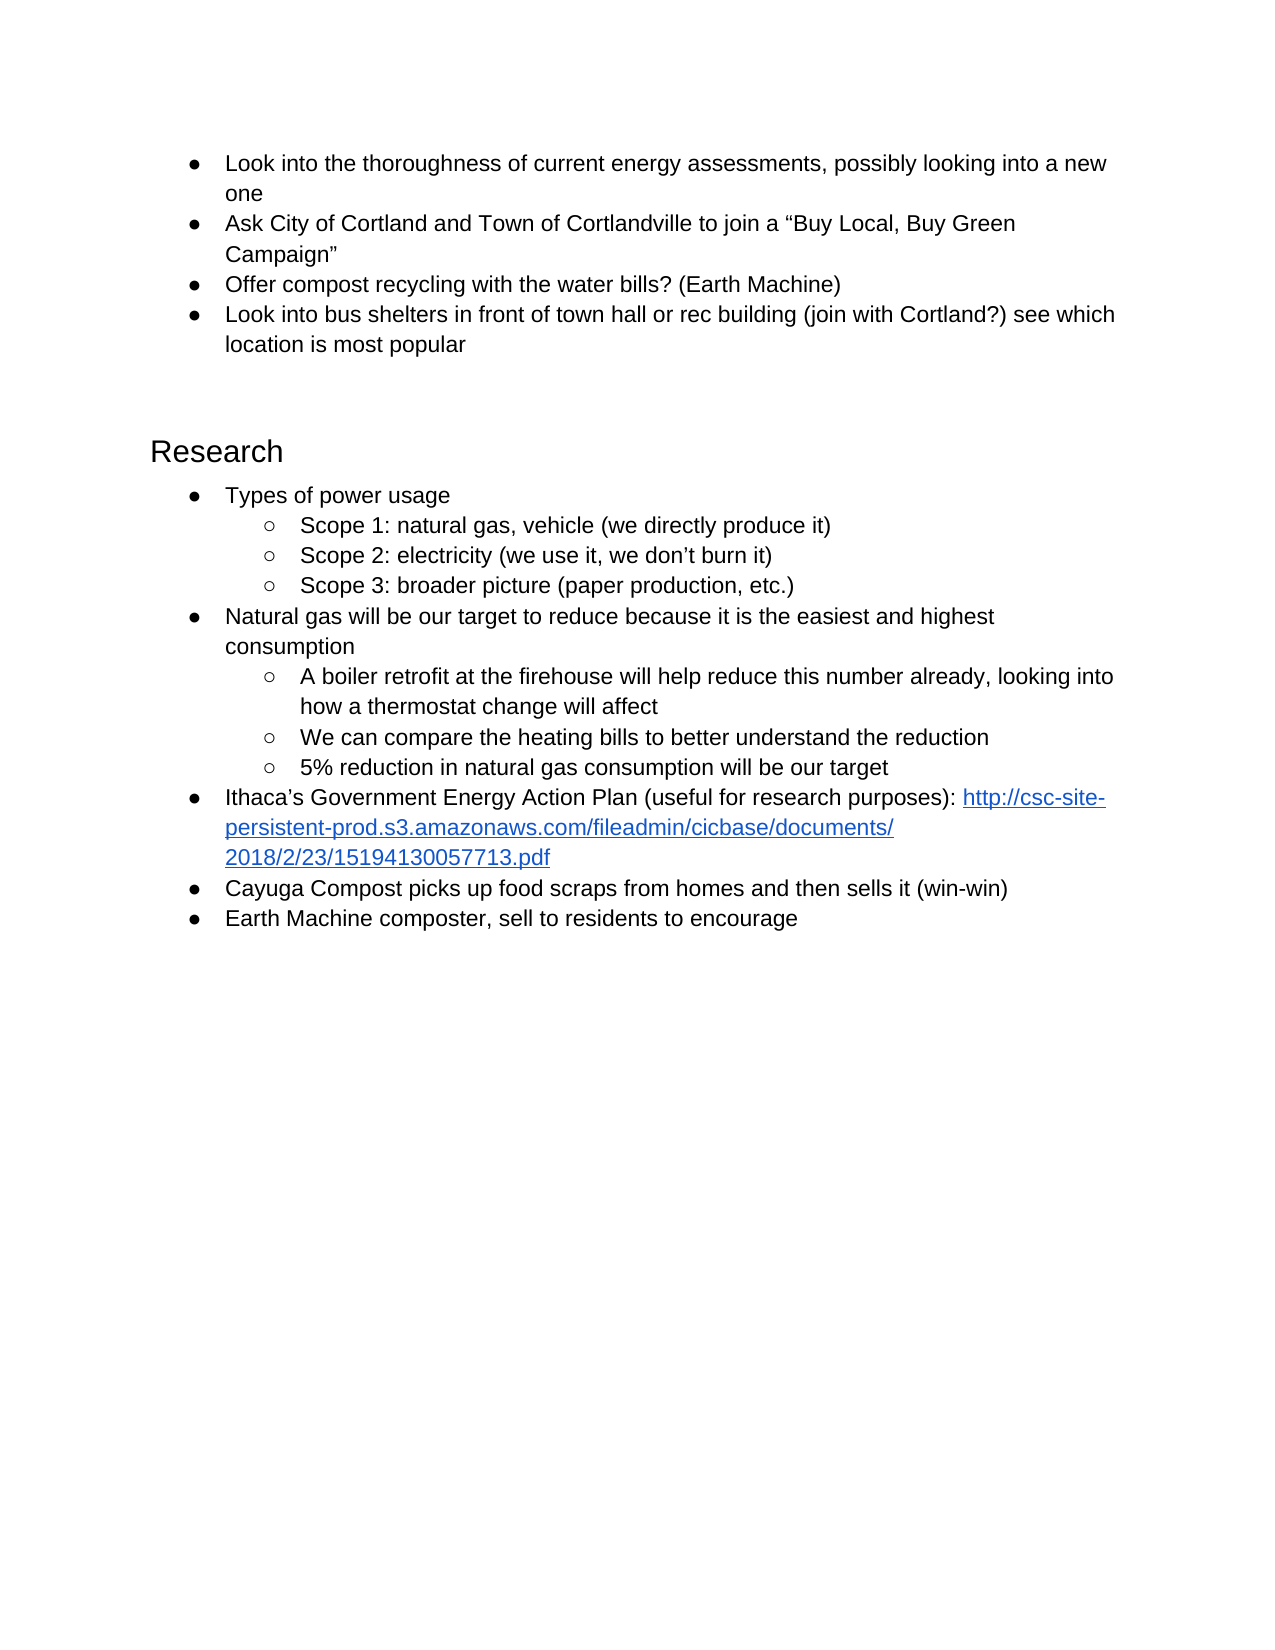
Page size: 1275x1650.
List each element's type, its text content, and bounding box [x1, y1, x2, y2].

list Natural gas will be our target to reduce because it is the easiest and highest consumption [187, 603, 1125, 659]
list 5% reduction in natural gas consumption will be our target [262, 754, 1125, 780]
list Types of power usage [187, 482, 1125, 508]
list Look into the thoroughness of current energy assessments, possibly looking into a new one [187, 150, 1125, 207]
list Scope 1: natural gas, vehicle (we directly produce it) [262, 512, 1125, 538]
list Offer compost recycling with the water bills? (Earth Machine) [187, 271, 1125, 297]
list Ask City of Cortland and Town of Cortlandville to join a “Buy Local, Buy Green Campaign” [187, 210, 1125, 267]
list We can compare the heating bills to better understand the reduction [262, 723, 1125, 750]
list Earth Machine composter, sell to residents to encourage [187, 905, 1125, 931]
subtitle Research [150, 433, 1125, 469]
list A boiler retrofit at the firehouse will help reduce this number already, looking into how a thermostat change will affect [262, 663, 1125, 719]
list Scope 2: electricity (we use it, we don’t burn it) [262, 542, 1125, 568]
list Ithaca’s Government Energy Action Plan (useful for research purposes): http://csc-site-persistent-prod.s3.amazonaws.com/fileadmin/cicbase/documents/2018/2/23/15194130057713.pdf [187, 784, 1125, 871]
list Cayuga Compost picks up food scraps from homes and then sells it (win-win) [187, 874, 1125, 901]
list Look into bus shelters in front of town hall or rec building (join with Cortland?) see which location is most popular [187, 301, 1125, 358]
list Scope 3: broader picture (paper production, etc.) [262, 572, 1125, 599]
